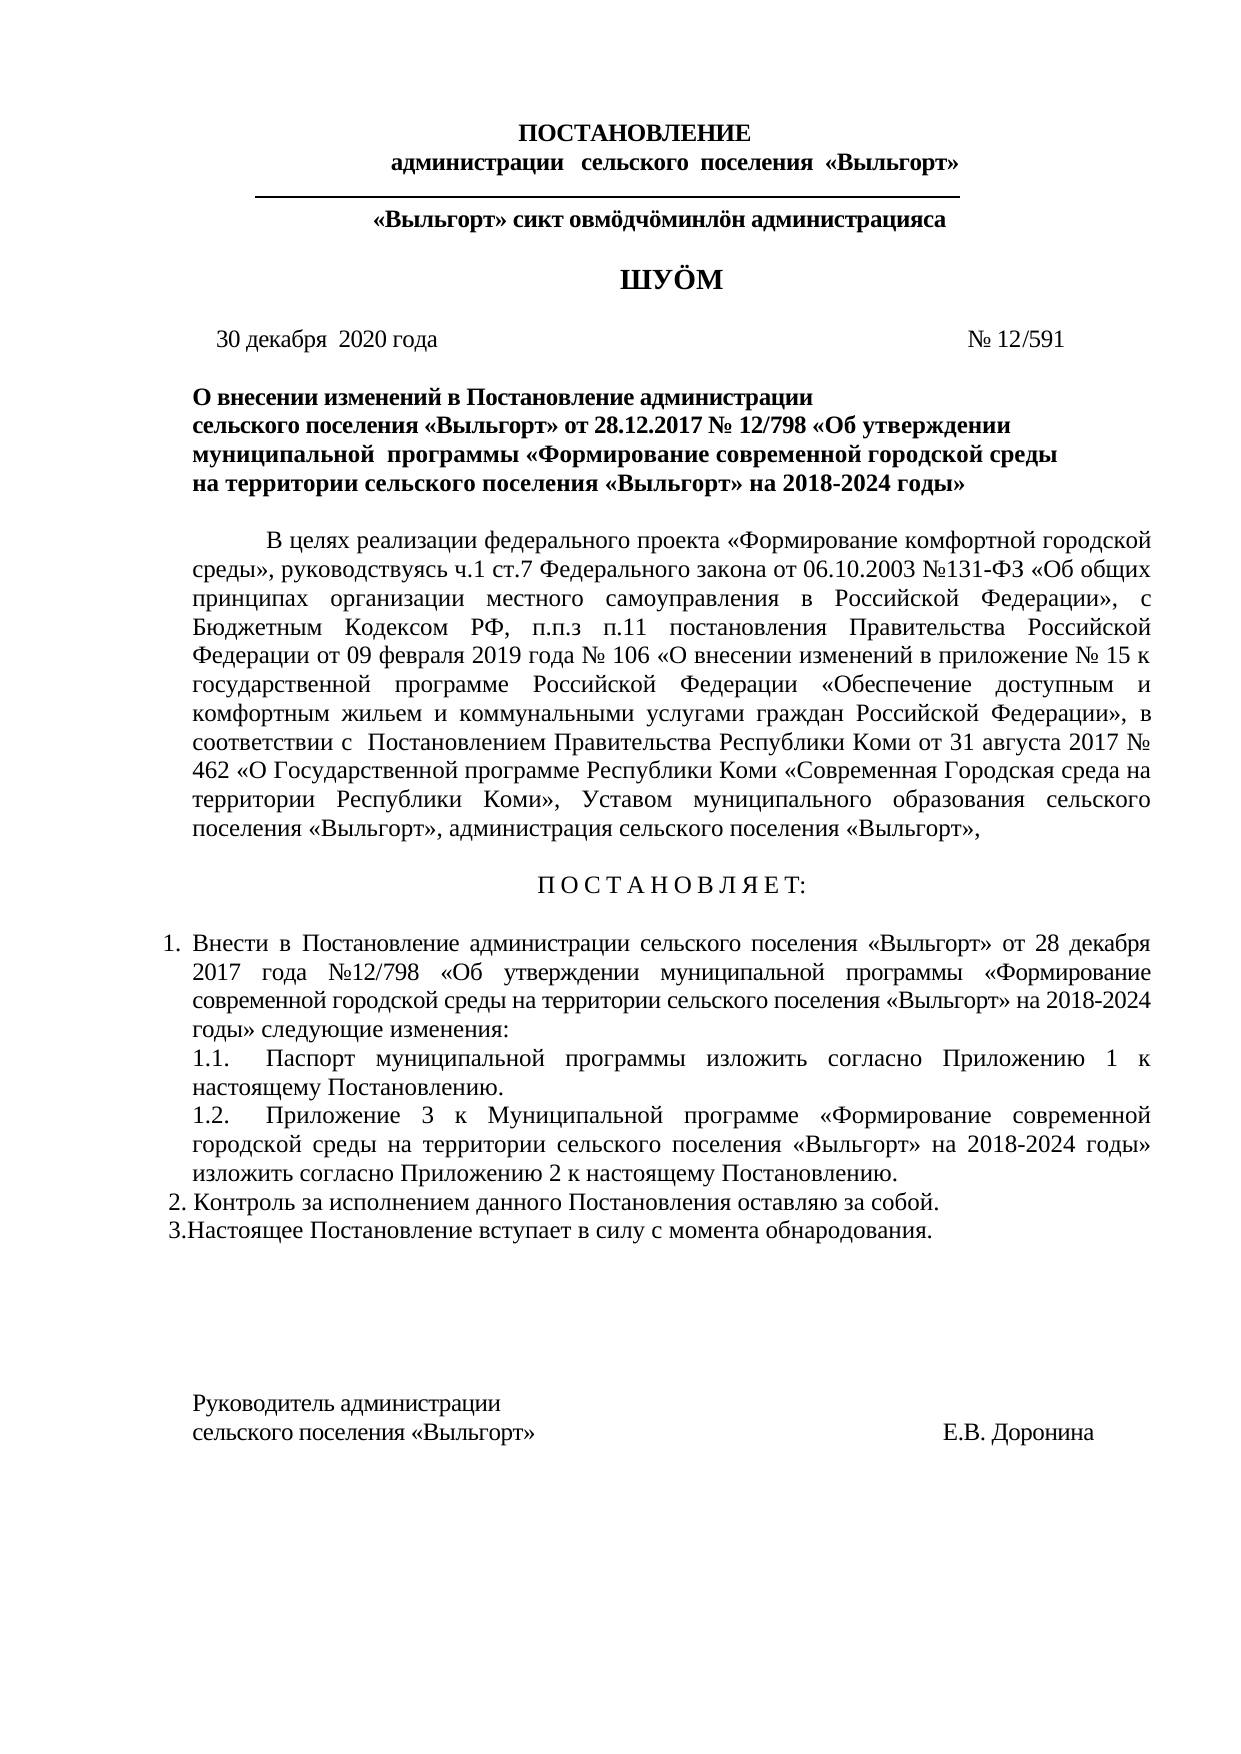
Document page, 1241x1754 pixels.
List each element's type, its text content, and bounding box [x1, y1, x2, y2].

text на территории сельского поселения «Выльгорт» на 2018-2024 годы» [192, 468, 1152, 497]
text сельского поселения «Выльгорт» Е.В. Доронина [192, 1417, 1152, 1445]
text 3.Настоящее Постановление вступает в силу с момента обнародования. [156, 1215, 1152, 1244]
text «Выльгорт» сикт овмöдчöминлöн администрацияса [192, 204, 1152, 233]
text администрации сельского поселения «Выльгорт» [192, 147, 1152, 176]
list Внести в Постановление администрации сельского поселения «Выльгорт» от 28 декабря 2017 года №12/798 «Об утверждении муниципальной программы «Формирование современной городской среды на территории сельского поселения «Выльгорт» на 2018-2024 годы» следующие изменения: [162, 928, 1152, 1043]
text ПОСТАНОВЛЕНИЕ [192, 118, 1152, 147]
text 30 декабря 2020 года № 12/591 [192, 324, 1152, 353]
text 2. Контроль за исполнением данного Постановления оставляю за собой. [118, 1187, 1152, 1215]
text П О С Т А Н О В Л Я Е Т: [192, 870, 1152, 899]
text О внесении изменений в Постановление администрации [192, 382, 1152, 410]
text сельского поселения «Выльгорт» от 28.12.2017 № 12/798 «Об утверждении муниципальной программы «Формирование современной городской среды [192, 410, 1152, 468]
list Приложение 3 к Муниципальной программе «Формирование современной городской среды на территории сельского поселения «Выльгорт» на 2018-2024 годы» изложить согласно Приложению 2 к настоящему Постановлению. [192, 1100, 1152, 1187]
list Паспорт муниципальной программы изложить согласно Приложению 1 к настоящему Постановлению. [192, 1043, 1152, 1100]
text ШУÖМ [192, 262, 1152, 295]
text Руководитель администрации [192, 1388, 1152, 1417]
text В целях реализации федерального проекта «Формирование комфортной городской среды», руководствуясь ч.1 ст.7 Федерального закона от 06.10.2003 №131-ФЗ «Об общих принципах организации местного самоуправления в Российской Федерации», с Бюджетным Кодексом РФ, п.п.з п.11 постановления Правительства Российской Федерации от 09 февраля 2019 года № 106 «О внесении изменений в приложение № 15 к государственной программе Российской Федерации «Обеспечение доступным и комфортным жильем и коммунальными услугами граждан Российской Федерации», в соответствии с Постановлением Правительства Республики Коми от 31 августа 2017 № 462 «О Государственной программе Республики Коми «Современная Городская среда на территории Республики Коми», Уставом муниципального образования сельского поселения «Выльгорт», администрация сельского поселения «Выльгорт», [192, 525, 1152, 842]
